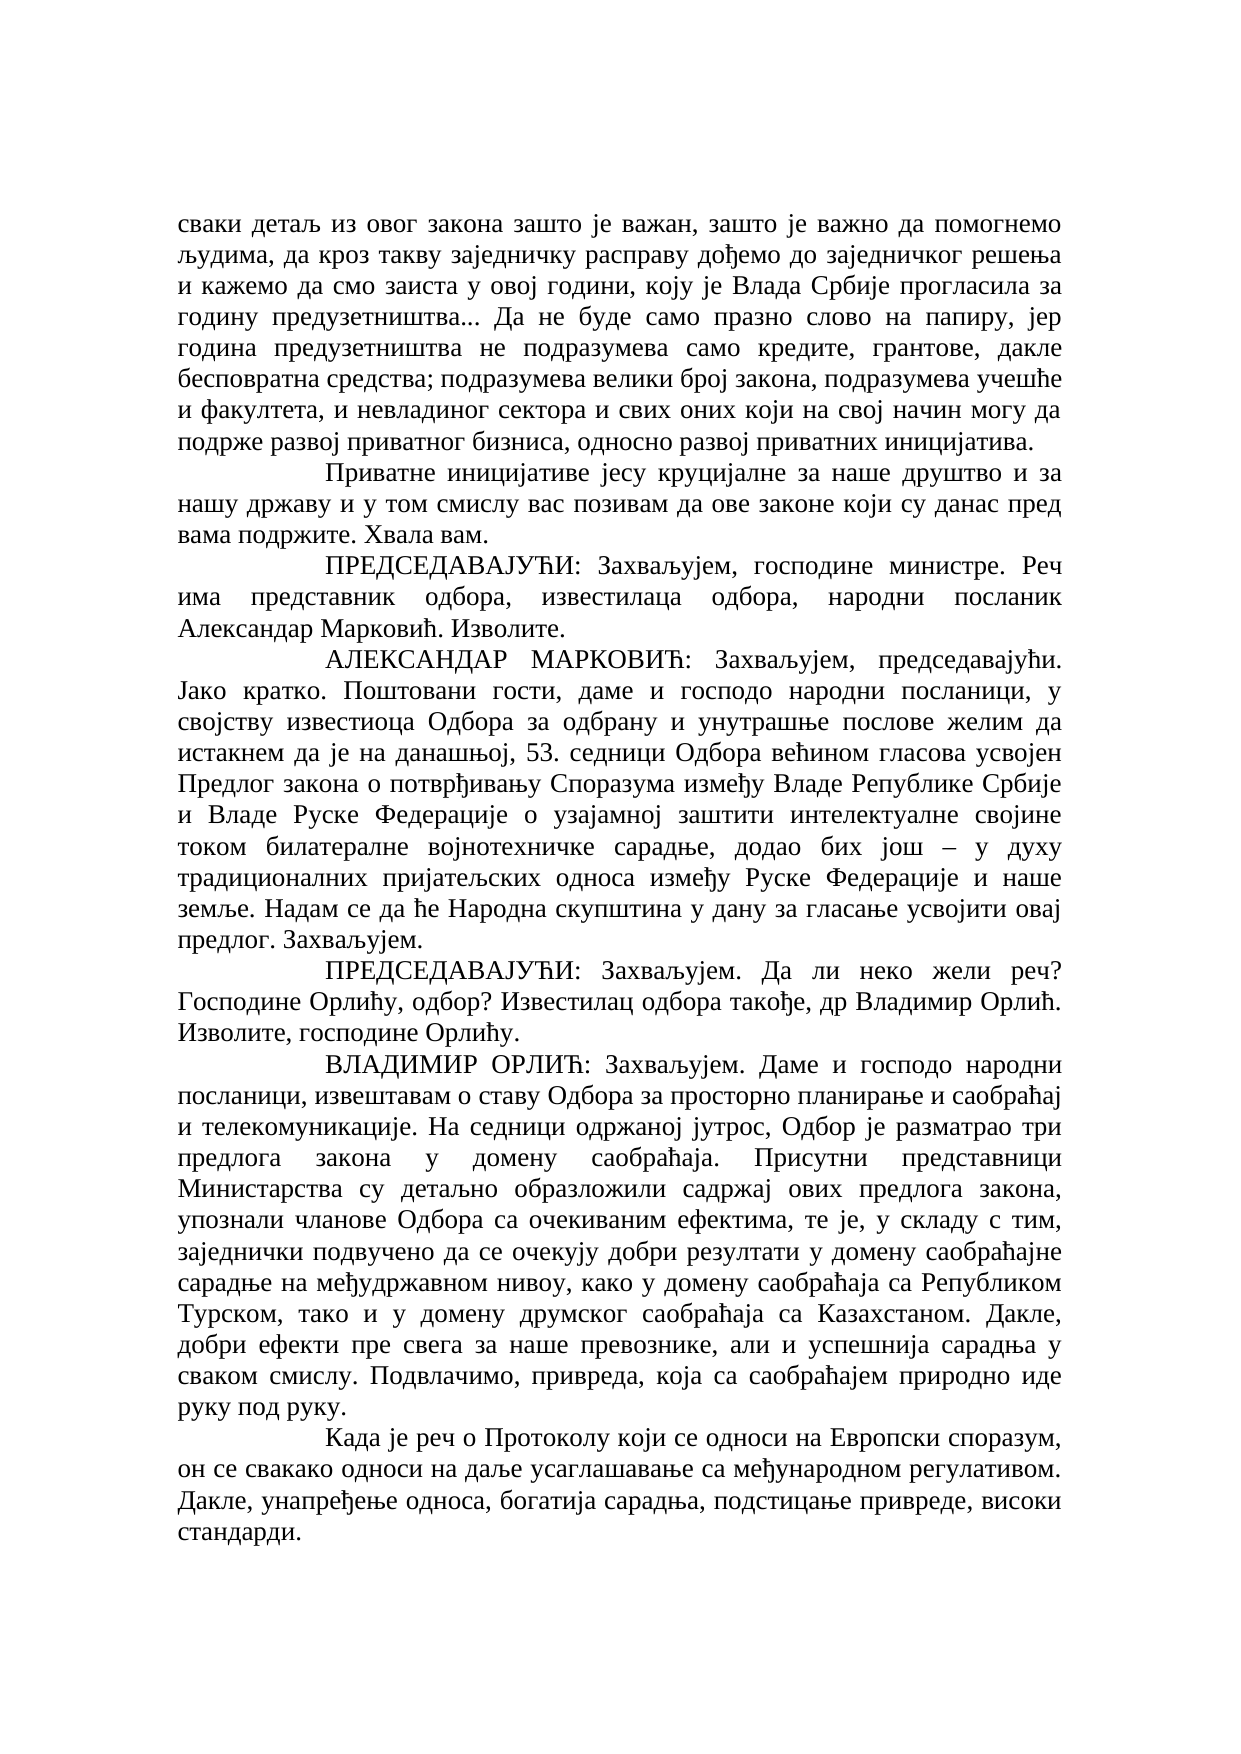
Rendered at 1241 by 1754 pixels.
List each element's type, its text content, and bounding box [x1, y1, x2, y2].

text Приватне иницијативе јесу круцијалне за наше друштво и за нашу државу и у том смислу вас позивам да ове законе који су данас пред вама подржите. Хвала вам. [177, 456, 1063, 549]
text ПРЕДСЕДАВАЈУЋИ: Захваљујем, господине министре. Реч има представник одбора, известилаца одбора, народни посланик Александар Марковић. Изволите. [177, 549, 1063, 643]
text Када је реч о Протоколу који се односи на Европски споразум, он се свакако односи на даље усаглашавање са међународном регулативом. Дакле, унапређење односа, богатија сарадња, подстицање привреде, високи стандарди. [177, 1421, 1063, 1546]
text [177, 207, 1063, 456]
text ПРЕДСЕДАВАЈУЋИ: Захваљујем. Да ли неко жели реч? Господине Орлићу, одбор? Известилац одбора такође, др Владимир Орлић. Изволите, господине Орлићу. [177, 954, 1063, 1048]
text АЛЕКСАНДАР МАРКОВИЋ: Захваљујем, председавајући. Јако кратко. Поштовани гости, даме и господо народни посланици, у својству известиоца Одбора за одбрану и унутрашње послове желим да истакнем да је на данашњој, 53. седници Одбора већином гласова усвојен Предлог закона о потврђивању Споразума између Владе Републике Србије и Владе Руске Федерације о узајамној заштити интелектуалне својине током билатералне војнотехничке сарадње, додао бих још – у духу традиционалних пријатељских односа између Руске Федерације и наше земље. Надам се да ће Народна скупштина у дану за гласање усвојити овај предлог. Захваљујем. [177, 643, 1063, 954]
text ВЛАДИМИР ОРЛИЋ: Захваљујем. Даме и господо народни посланици, извештавам о ставу Одбора за просторно планирање и саобраћај и телекомуникације. На седници одржаној јутрос, Одбор је разматрао три предлога закона у домену саобраћаја. Присутни представници Министарства су детаљно образложили садржај ових предлога закона, упознали чланове Одбора са очекиваним ефектима, те је, у складу с тим, заједнички подвучено да се очекују добри резултати у домену саобраћајне сарадње на међудржавном нивоу, како у домену саобраћаја са Републиком Турском, тако и у домену друмског саобраћаја са Казахстаном. Дакле, добри ефекти пре свега за наше превознике, али и успешнија сарадња у сваком смислу. Подвлачимо, привреда, која са саобраћајем природно иде руку под руку. [177, 1048, 1063, 1421]
